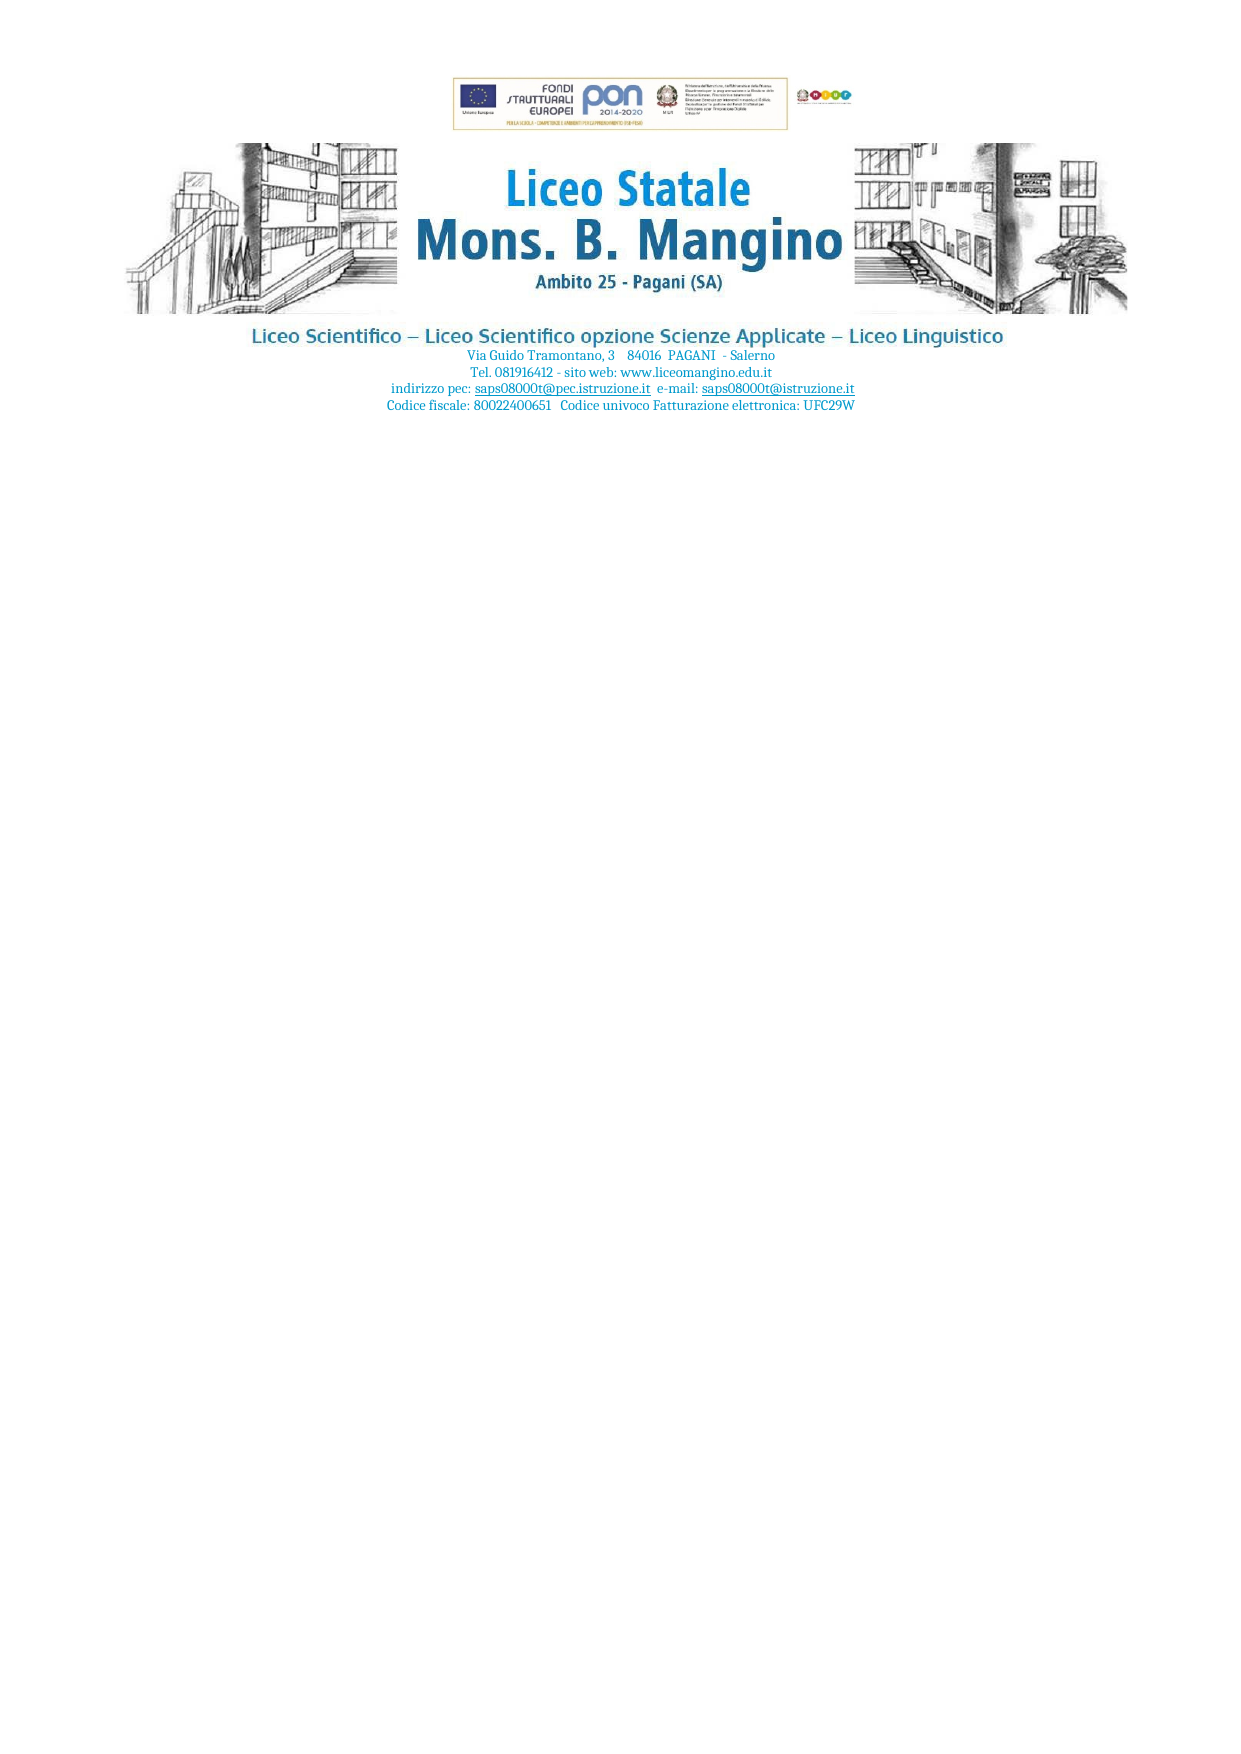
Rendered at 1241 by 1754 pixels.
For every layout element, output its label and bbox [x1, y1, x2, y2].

picture [597, 386, 607, 393]
picture [730, 353, 740, 360]
picture [586, 403, 592, 410]
picture [494, 367, 501, 377]
picture [438, 386, 444, 393]
picture [123, 75, 1128, 348]
picture [801, 386, 811, 393]
picture [668, 405, 676, 410]
picture [539, 388, 546, 394]
picture [641, 350, 648, 360]
picture [766, 388, 773, 394]
picture [594, 353, 600, 360]
picture [402, 400, 407, 408]
picture [549, 353, 559, 358]
picture [523, 383, 529, 393]
picture [534, 370, 540, 377]
picture [750, 405, 759, 410]
picture [655, 367, 660, 377]
picture [576, 353, 583, 360]
picture [404, 383, 409, 391]
picture [472, 350, 478, 357]
picture [456, 400, 460, 410]
picture [660, 403, 667, 410]
picture [806, 400, 827, 410]
picture [675, 370, 681, 377]
picture [509, 400, 515, 410]
picture [501, 383, 507, 393]
picture [729, 370, 735, 377]
picture [516, 400, 523, 410]
picture [706, 350, 715, 358]
picture [750, 383, 756, 393]
picture [708, 403, 714, 410]
picture [747, 353, 753, 360]
picture [680, 386, 687, 393]
picture [723, 383, 734, 393]
picture [691, 383, 695, 393]
picture [565, 353, 573, 358]
picture [510, 350, 515, 358]
